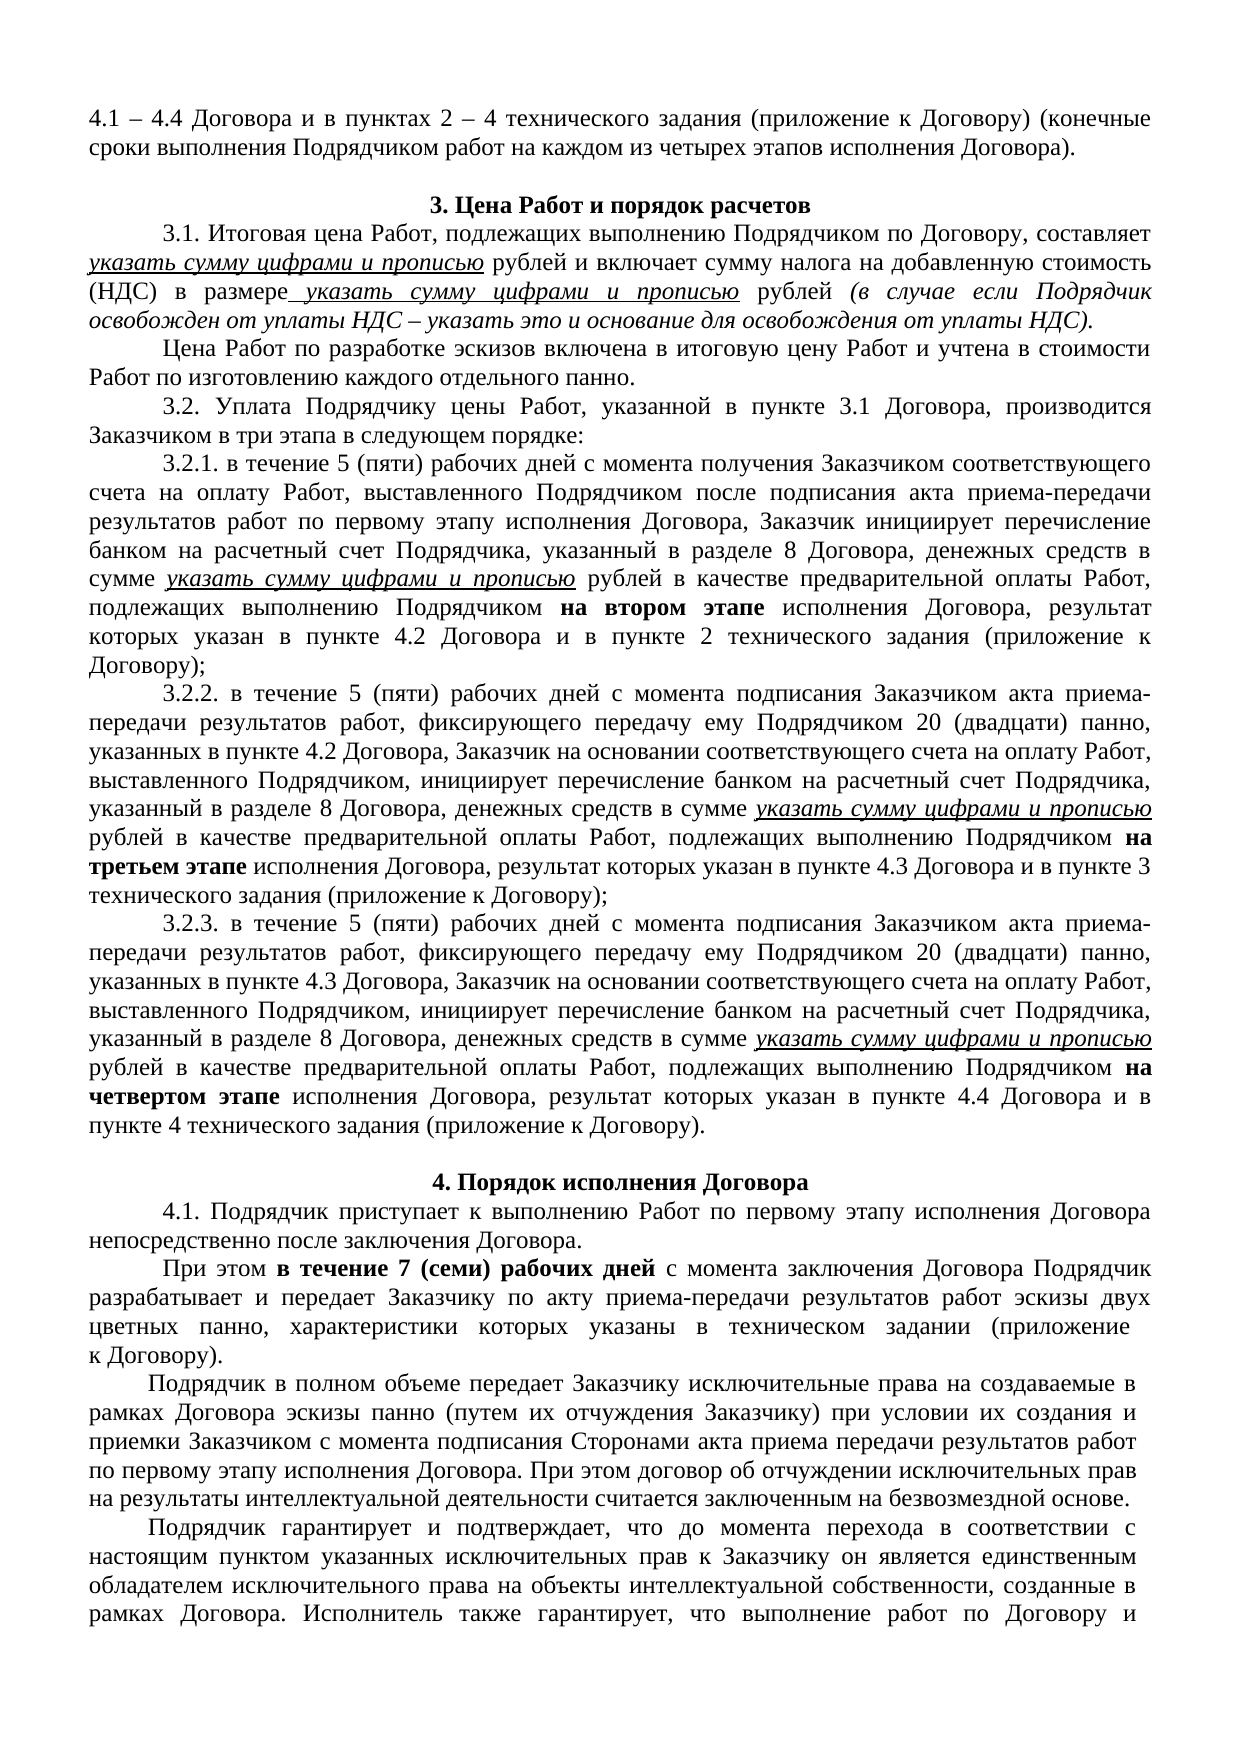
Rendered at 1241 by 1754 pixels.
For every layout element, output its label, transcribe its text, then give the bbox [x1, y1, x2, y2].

text 3.2. Уплата Подрядчику цены Работ, указанной в пункте 3.1 Договора, производится Заказчиком в три этапа в следующем порядке: [89, 391, 1152, 448]
text 3.2.1. в течение 5 (пяти) рабочих дней с момента получения Заказчиком соответствующего счета на оплату Работ, выставленного Подрядчиком после подписания акта приема-передачи результатов работ по первому этапу исполнения Договора, Заказчик инициирует перечисление банком на расчетный счет Подрядчика, указанный в разделе 8 Договора, денежных средств в сумме указать сумму цифрами и прописью рублей в качестве предварительной оплаты Работ, подлежащих выполнению Подрядчиком на втором этапе исполнения Договора, результат которых указан в пункте 4.2 Договора и в пункте 2 технического задания (приложение к Договору); [89, 448, 1152, 678]
text 3.2.3. в течение 5 (пяти) рабочих дней с момента подписания Заказчиком акта приема-передачи результатов работ, фиксирующего передачу ему Подрядчиком 20 (двадцати) панно, указанных в пункте 4.3 Договора, Заказчик на основании соответствующего счета на оплату Работ, выставленного Подрядчиком, инициирует перечисление банком на расчетный счет Подрядчика, указанный в разделе 8 Договора, денежных средств в сумме указать сумму цифрами и прописью рублей в качестве предварительной оплаты Работ, подлежащих выполнению Подрядчиком на четвертом этапе исполнения Договора, результат которых указан в пункте 4.4 Договора и в пункте 4 технического задания (приложение к Договору). [89, 908, 1152, 1138]
text 3.2.2. в течение 5 (пяти) рабочих дней с момента подписания Заказчиком акта приема-передачи результатов работ, фиксирующего передачу ему Подрядчиком 20 (двадцати) панно, указанных в пункте 4.2 Договора, Заказчик на основании соответствующего счета на оплату Работ, выставленного Подрядчиком, инициирует перечисление банком на расчетный счет Подрядчика, указанный в разделе 8 Договора, денежных средств в сумме указать сумму цифрами и прописью рублей в качестве предварительной оплаты Работ, подлежащих выполнению Подрядчиком на третьем этапе исполнения Договора, результат которых указан в пункте 4.3 Договора и в пункте 3 технического задания (приложение к Договору); [89, 678, 1152, 908]
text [89, 103, 1152, 161]
text 4.1. Подрядчик приступает к выполнению Работ по первому этапу исполнения Договора непосредственно после заключения Договора. [89, 1196, 1152, 1253]
text 4. Порядок исполнения Договора [89, 1167, 1152, 1196]
text Цена Работ по разработке эскизов включена в итоговую цену Работ и учтена в стоимости Работ по изготовлению каждого отдельного панно. [89, 333, 1152, 391]
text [89, 1512, 1137, 1627]
text 3.1. Итоговая цена Работ, подлежащих выполнению Подрядчиком по Договору, составляет указать сумму цифрами и прописью рублей и включает сумму налога на добавленную стоимость (НДС) в размере указать сумму цифрами и прописью рублей (в случае если Подрядчик освобожден от уплаты НДС – указать это и основание для освобождения от уплаты НДС). [89, 218, 1152, 333]
text 3. Цена Работ и порядок расчетов [89, 190, 1152, 218]
text При этом в течение 7 (семи) рабочих дней с момента заключения Договора Подрядчик разрабатывает и передает Заказчику по акту приема-передачи результатов работ эскизы двух цветных панно, характеристики которых указаны в техническом задании (приложение к Договору). [89, 1253, 1152, 1368]
text Подрядчик в полном объеме передает Заказчику исключительные права на создаваемые в рамках Договора эскизы панно (путем их отчуждения Заказчику) при условии их создания и приемки Заказчиком с момента подписания Сторонами акта приема передачи результатов работ по первому этапу исполнения Договора. При этом договор об отчуждении исключительных прав на результаты интеллектуальной деятельности считается заключенным на безвозмездной основе. [89, 1368, 1137, 1512]
